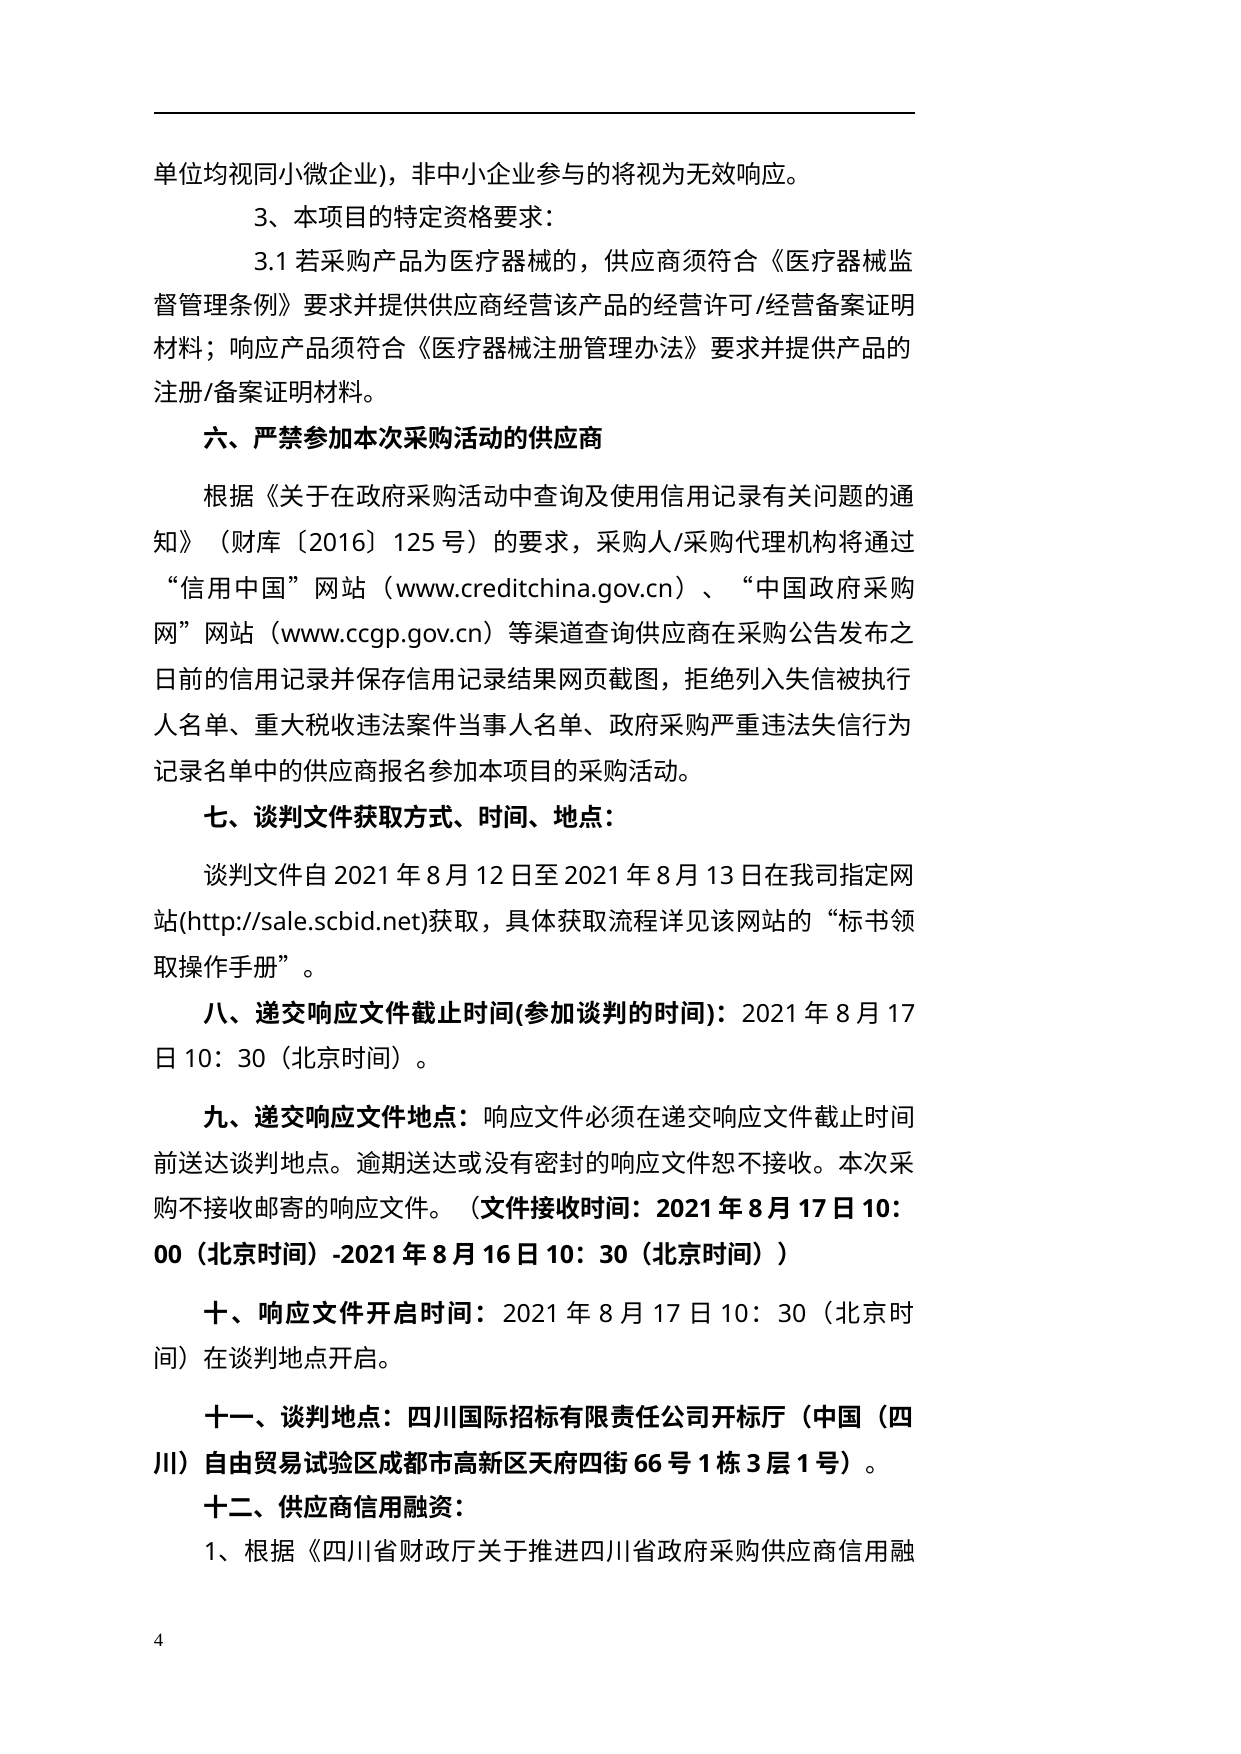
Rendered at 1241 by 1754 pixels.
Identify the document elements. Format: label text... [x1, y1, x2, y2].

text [153, 1525, 915, 1569]
text 谈判文件自2021年8月12日至2021年8月13日在我司指定网站(http://sale.scbid.net)获取，具体获取流程详见该网站的“标书领取操作手册”。 [153, 848, 915, 985]
text 3.1若采购产品为医疗器械的，供应商须符合《医疗器械监督管理条例》要求并提供供应商经营该产品的经营许可/经营备案证明材料；响应产品须符合《医疗器械注册管理办法》要求并提供产品的注册/备案证明材料。 [153, 235, 915, 410]
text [153, 150, 915, 192]
text 十、响应文件开启时间：2021年8月17日10：30（北京时间）在谈判地点开启。 [153, 1285, 915, 1377]
text 3、本项目的特定资格要求： [153, 192, 915, 235]
text 八、递交响应文件截止时间(参加谈判的时间)：2021年8月17日10：30（北京时间）。 [153, 985, 915, 1077]
text 九、递交响应文件地点：响应文件必须在递交响应文件截止时间前送达谈判地点。逾期送达或没有密封的响应文件恕不接收。本次采购不接收邮寄的响应文件。（文件接收时间：2021年8月17日10：00（北京时间）-2021年8月16日10：30（北京时间）） [153, 1089, 915, 1273]
text 十一、谈判地点：四川国际招标有限责任公司开标厅（中国（四川）自由贸易试验区成都市高新区天府四街66号1栋3层1号）。 [153, 1389, 915, 1481]
text 十二、供应商信用融资： [153, 1481, 915, 1525]
text 七、谈判文件获取方式、时间、地点： [153, 789, 915, 835]
text 根据《关于在政府采购活动中查询及使用信用记录有关问题的通知》（财库〔2016〕125号）的要求，采购人/采购代理机构将通过“信用中国”网站（www.creditchina.gov.cn）、“中国政府采购网”网站（www.ccgp.gov.cn）等渠道查询供应商在采购公告发布之日前的信用记录并保存信用记录结果网页截图，拒绝列入失信被执行人名单、重大税收违法案件当事人名单、政府采购严重违法失信行为记录名单中的供应商报名参加本项目的采购活动。 [153, 469, 915, 789]
text 六、严禁参加本次采购活动的供应商 [153, 410, 915, 456]
